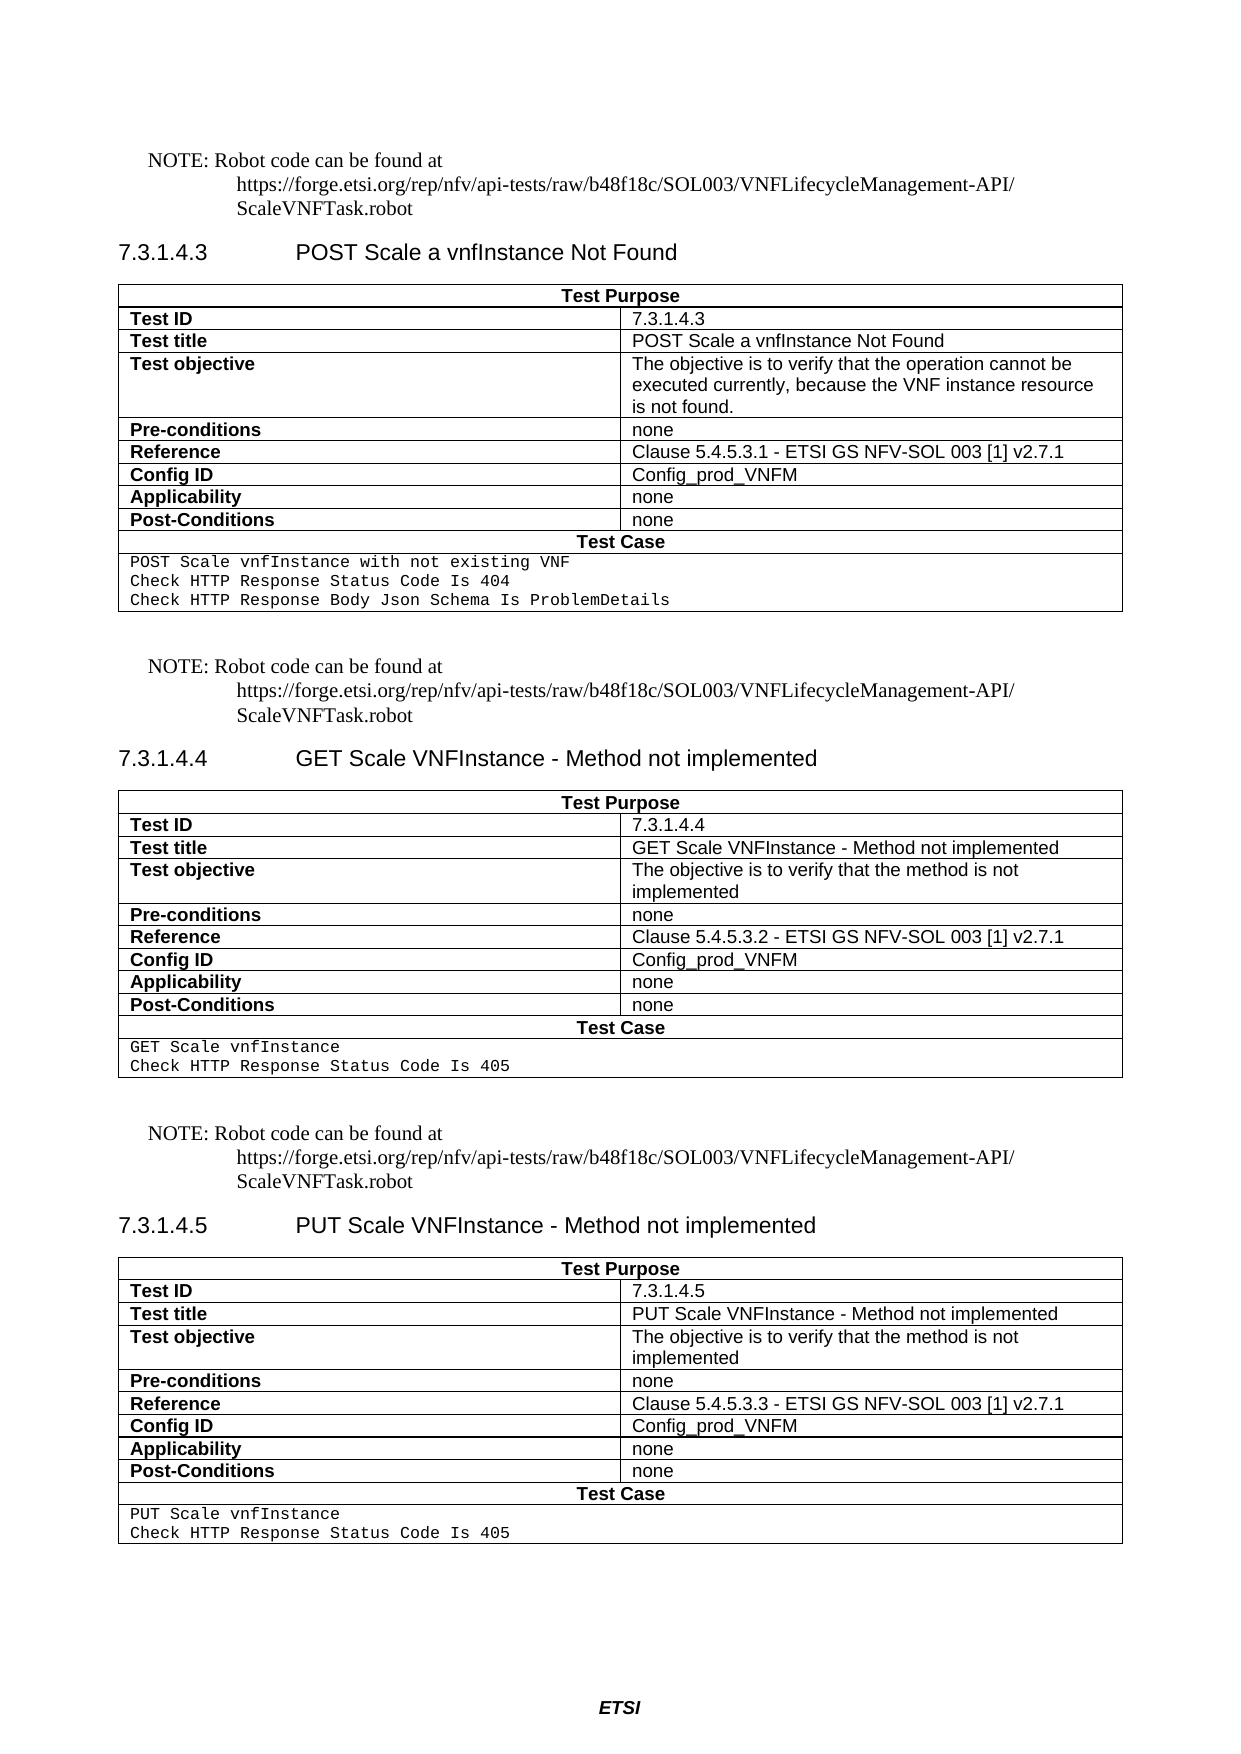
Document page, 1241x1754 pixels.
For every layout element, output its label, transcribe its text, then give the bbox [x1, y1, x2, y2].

table_cell The objective is to verify that the method is not implemented [621, 859, 1122, 902]
table_cell The objective is to verify that the method is not implemented [621, 1326, 1122, 1369]
table_cell none [621, 509, 1122, 530]
table_cell PUT Scale vnfInstance Check HTTP Response Status Code Is 405 [119, 1505, 1122, 1543]
table_cell none [621, 1438, 1122, 1459]
table_cell PUT Scale VNFInstance - Method not implemented [621, 1303, 1122, 1324]
text NOTE: Robot code can be found at https://forge.etsi.org/rep/nfv/api-tests/raw/b48f18c/SOL003/VNFLifecycleManagement-API/ScaleVNFTask.robot [148, 654, 1122, 727]
table_cell Post-Conditions [119, 1460, 620, 1482]
table_cell Test title [119, 1303, 620, 1324]
table_cell Config ID [119, 949, 620, 970]
table_cell Applicability [119, 971, 620, 993]
table_cell Test objective [119, 353, 620, 417]
table_header Test Purpose [119, 285, 1122, 306]
table_cell Test ID [119, 1280, 620, 1302]
table_cell Test objective [119, 859, 620, 902]
table_header Test Purpose [119, 791, 1122, 813]
table_cell Test Case [119, 1483, 1122, 1504]
table_cell 7.3.1.4.3 [621, 308, 1122, 329]
table_cell Applicability [119, 486, 620, 508]
table_cell GET Scale VNFInstance - Method not implemented [621, 837, 1122, 858]
table_cell Pre-conditions [119, 904, 620, 925]
table_cell none [621, 971, 1122, 993]
table_cell Config_prod_VNFM [621, 949, 1122, 970]
table_cell Config ID [119, 1415, 620, 1436]
table_cell Test ID [119, 814, 620, 836]
table_cell Test Case [119, 1016, 1122, 1038]
subtitle 7.3.1.4.4 GET Scale VNFInstance - Method not implemented [118, 745, 1122, 772]
table_cell Post-Conditions [119, 509, 620, 530]
table_cell none [621, 486, 1122, 508]
table_cell none [621, 994, 1122, 1015]
table_cell Pre-conditions [119, 418, 620, 440]
table_cell none [621, 418, 1122, 440]
table_cell Reference [119, 1392, 620, 1414]
table_cell Test title [119, 837, 620, 858]
table_cell Post-Conditions [119, 994, 620, 1015]
table_cell Clause 5.4.5.3.1 - ETSI GS NFV-SOL 003 [1] v2.7.1 [621, 441, 1122, 462]
text NOTE: Robot code can be found at https://forge.etsi.org/rep/nfv/api-tests/raw/b48f18c/SOL003/VNFLifecycleManagement-API/ScaleVNFTask.robot [148, 1121, 1122, 1193]
table_cell Test objective [119, 1326, 620, 1369]
table_cell Clause 5.4.5.3.2 - ETSI GS NFV-SOL 003 [1] v2.7.1 [621, 926, 1122, 948]
table_cell Test ID [119, 308, 620, 329]
table_cell Config ID [119, 464, 620, 485]
table_cell 7.3.1.4.5 [621, 1280, 1122, 1302]
table_cell Test title [119, 330, 620, 352]
subtitle 7.3.1.4.5 PUT Scale VNFInstance - Method not implemented [118, 1212, 1122, 1238]
table_cell POST Scale vnfInstance with not existing VNF Check HTTP Response Status Code Is 404 Check HTTP Response Body Json Schema Is ProblemDetails [119, 554, 1122, 611]
table_cell Config_prod_VNFM [621, 464, 1122, 485]
table_cell The objective is to verify that the operation cannot be executed currently, because the VNF instance resource is not found. [621, 353, 1122, 417]
table_header Test Purpose [119, 1258, 1122, 1279]
table_cell none [621, 904, 1122, 925]
table_cell Reference [119, 441, 620, 462]
table_cell Config_prod_VNFM [621, 1415, 1122, 1436]
subtitle 7.3.1.4.3 POST Scale a vnfInstance Not Found [118, 239, 1122, 265]
table_cell 7.3.1.4.4 [621, 814, 1122, 836]
table_cell Test Case [119, 531, 1122, 553]
table_cell GET Scale vnfInstance Check HTTP Response Status Code Is 405 [119, 1039, 1122, 1077]
table_cell none [621, 1460, 1122, 1482]
table_cell POST Scale a vnfInstance Not Found [621, 330, 1122, 352]
table_cell Reference [119, 926, 620, 948]
table_cell none [621, 1370, 1122, 1391]
table_cell Applicability [119, 1438, 620, 1459]
text NOTE: Robot code can be found at https://forge.etsi.org/rep/nfv/api-tests/raw/b48f18c/SOL003/VNFLifecycleManagement-API/ScaleVNFTask.robot [148, 148, 1122, 220]
table_cell Pre-conditions [119, 1370, 620, 1391]
table_cell Clause 5.4.5.3.3 - ETSI GS NFV-SOL 003 [1] v2.7.1 [621, 1392, 1122, 1414]
